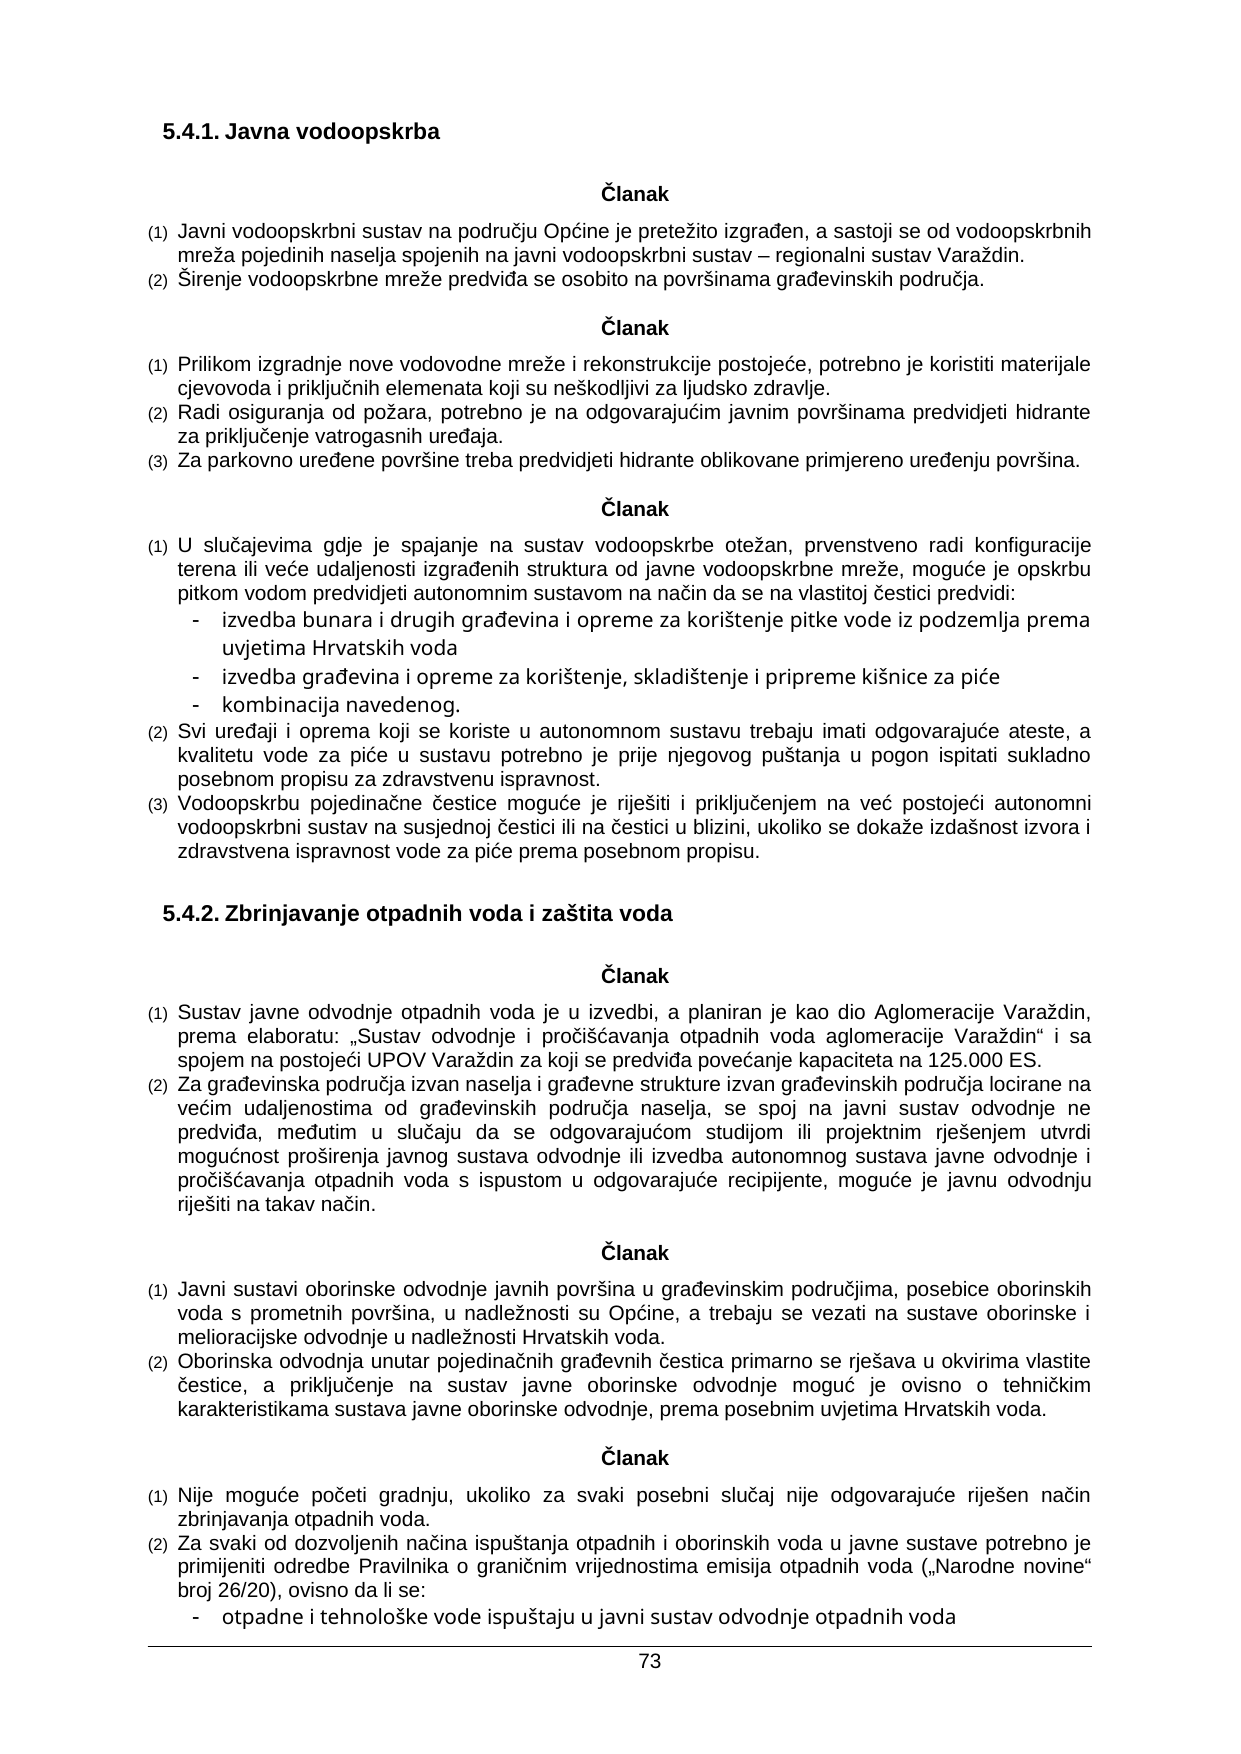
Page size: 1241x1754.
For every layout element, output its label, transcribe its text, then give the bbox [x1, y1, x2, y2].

text Članak 2. [148, 1446, 1092, 1470]
list Oborinska odvodnja unutar pojedinačnih građevnih čestica primarno se rješava u okvirima vlastite čestice, a priključenje na sustav javne oborinske odvodnje moguć je ovisno o tehničkim karakteristikama sustava javne oborinske odvodnje, prema posebnim uvjetima Hrvatskih voda. [148, 1349, 1092, 1421]
text izvedba bunara i drugih građevina i opreme za korištenje pitke vode iz podzemlja prema uvjetima Hrvatskih voda [192, 605, 1092, 662]
list Širenje vodoopskrbne mreže predviđa se osobito na površinama građevinskih područja. [148, 266, 1092, 290]
text Članak 2. [148, 497, 1092, 521]
text Članak 2. [148, 1241, 1092, 1265]
subtitle Zbrinjavanje otpadnih voda i zaštita voda [162, 900, 1092, 926]
list Za građevinska područja izvan naselja i građevne strukture izvan građevinskih područja locirane na većim udaljenostima od građevinskih područja naselja, se spoj na javni sustav odvodnje ne predviđa, međutim u slučaju da se odgovarajućom studijom ili projektnim rješenjem utvrdi mogućnost proširenja javnog sustava odvodnje ili izvedba autonomnog sustava javne odvodnje i pročišćavanja otpadnih voda s ispustom u odgovarajuće recipijente, moguće je javnu odvodnju riješiti na takav način. [148, 1072, 1092, 1216]
list Sustav javne odvodnje otpadnih voda je u izvedbi, a planiran je kao dio Aglomeracije Varaždin, prema elaboratu: „Sustav odvodnje i pročišćavanja otpadnih voda aglomeracije Varaždin“ i sa spojem na postojeći UPOV Varaždin za koji se predviđa povećanje kapaciteta na 125.000 ES. [148, 1000, 1092, 1072]
text izvedba građevina i opreme za korištenje, skladištenje i pripreme kišnice za piće [192, 662, 1092, 690]
list Prilikom izgradnje nove vodovodne mreže i rekonstrukcije postojeće, potrebno je koristiti materijale cjevovoda i priključnih elemenata koji su neškodljivi za ljudsko zdravlje. [148, 352, 1092, 400]
list Vodoopskrbu pojedinačne čestice moguće je riješiti i priključenjem na već postojeći autonomni vodoopskrbni sustav na susjednoj čestici ili na čestici u blizini, ukoliko se dokaže izdašnost izvora i zdravstvena ispravnost vode za piće prema posebnom propisu. [148, 791, 1092, 862]
text otpadne i tehnološke vode ispuštaju u javni sustav odvodnje otpadnih voda [192, 1602, 1092, 1631]
text Članak 2. [148, 964, 1092, 988]
list Svi uređaji i oprema koji se koriste u autonomnom sustavu trebaju imati odgovarajuće ateste, a kvalitetu vode za piće u sustavu potrebno je prije njegovog puštanja u pogon ispitati sukladno posebnom propisu za zdravstvenu ispravnost. [148, 719, 1092, 791]
subtitle Javna vodoopskrba [162, 118, 1092, 144]
list Radi osiguranja od požara, potrebno je na odgovarajućim javnim površinama predvidjeti hidrante za priključenje vatrogasnih uređaja. [148, 400, 1092, 448]
list Za parkovno uređene površine treba predvidjeti hidrante oblikovane primjereno uređenju površina. [148, 448, 1092, 472]
list U slučajevima gdje je spajanje na sustav vodoopskrbe otežan, prvenstveno radi konfiguracije terena ili veće udaljenosti izgrađenih struktura od javne vodoopskrbne mreže, moguće je opskrbu pitkom vodom predvidjeti autonomnim sustavom na način da se na vlastitoj čestici predvidi: [148, 533, 1092, 605]
text Članak 2. [148, 182, 1092, 206]
text Članak 2. [148, 315, 1092, 339]
list Javni vodoopskrbni sustav na području Općine je pretežito izgrađen, a sastoji se od vodoopskrbnih mreža pojedinih naselja spojenih na javni vodoopskrbni sustav – regionalni sustav Varaždin. [148, 218, 1092, 266]
text kombinacija navedenog. [192, 690, 1092, 719]
list Javni sustavi oborinske odvodnje javnih površina u građevinskim područjima, posebice oborinskih voda s prometnih površina, u nadležnosti su Općine, a trebaju se vezati na sustave oborinske i melioracijske odvodnje u nadležnosti Hrvatskih voda. [148, 1277, 1092, 1349]
list Za svaki od dozvoljenih načina ispuštanja otpadnih i oborinskih voda u javne sustave potrebno je primijeniti odredbe Pravilnika o graničnim vrijednostima emisija otpadnih voda („Narodne novine“ broj 26/20), ovisno da li se: [148, 1530, 1092, 1602]
list Nije moguće početi gradnju, ukoliko za svaki posebni slučaj nije odgovarajuće riješen način zbrinjavanja otpadnih voda. [148, 1482, 1092, 1530]
